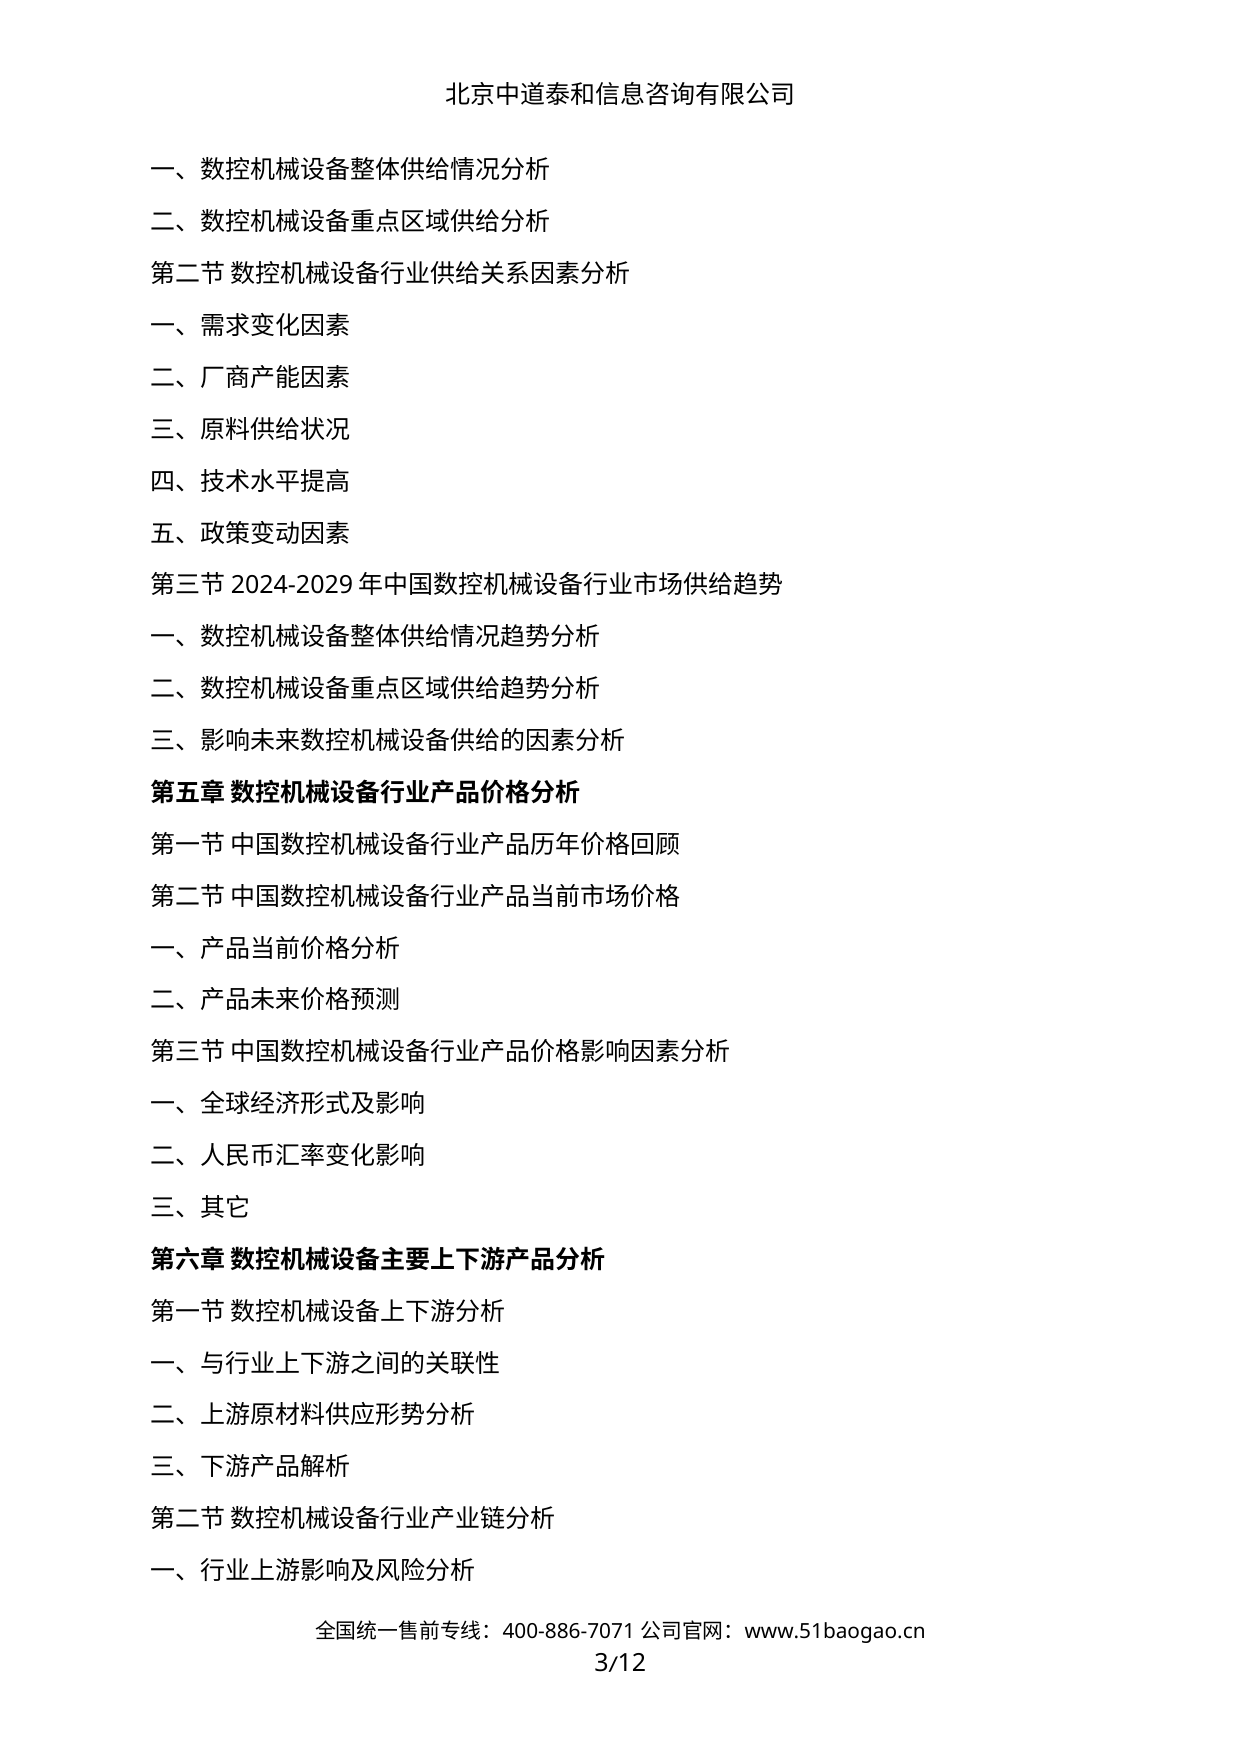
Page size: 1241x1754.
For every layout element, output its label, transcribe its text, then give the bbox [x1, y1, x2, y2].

text 二、人民币汇率变化影响 [150, 1136, 1090, 1172]
text 一、与行业上下游之间的关联性 [150, 1343, 1090, 1379]
text 第二节 数控机械设备行业供给关系因素分析 [150, 254, 1090, 290]
text 第五章 数控机械设备行业产品价格分析 [150, 772, 1090, 809]
text 第一节 中国数控机械设备行业产品历年价格回顾 [150, 824, 1090, 861]
text 第三节 2024-2029年中国数控机械设备行业市场供给趋势 [150, 565, 1090, 601]
text 五、政策变动因素 [150, 513, 1090, 549]
text 二、数控机械设备重点区域供给趋势分析 [150, 669, 1090, 705]
text 一、全球经济形式及影响 [150, 1084, 1090, 1120]
text 第三节 中国数控机械设备行业产品价格影响因素分析 [150, 1032, 1090, 1068]
text 第一节 数控机械设备上下游分析 [150, 1291, 1090, 1327]
text 一、产品当前价格分析 [150, 928, 1090, 964]
text 三、其它 [150, 1187, 1090, 1224]
text 第六章 数控机械设备主要上下游产品分析 [150, 1239, 1090, 1276]
text 一、需求变化因素 [150, 306, 1090, 342]
text 一、行业上游影响及风险分析 [150, 1551, 1090, 1587]
text 第二节 中国数控机械设备行业产品当前市场价格 [150, 876, 1090, 912]
text 四、技术水平提高 [150, 461, 1090, 497]
text 第二节 数控机械设备行业产业链分析 [150, 1499, 1090, 1535]
text 二、上游原材料供应形势分析 [150, 1395, 1090, 1431]
text 三、影响未来数控机械设备供给的因素分析 [150, 721, 1090, 757]
text 三、原料供给状况 [150, 409, 1090, 446]
text 三、下游产品解析 [150, 1447, 1090, 1483]
text 二、产品未来价格预测 [150, 980, 1090, 1016]
text 二、数控机械设备重点区域供给分析 [150, 202, 1090, 238]
text 一、数控机械设备整体供给情况分析 [150, 150, 1090, 186]
text 二、厂商产能因素 [150, 357, 1090, 394]
text 一、数控机械设备整体供给情况趋势分析 [150, 617, 1090, 653]
